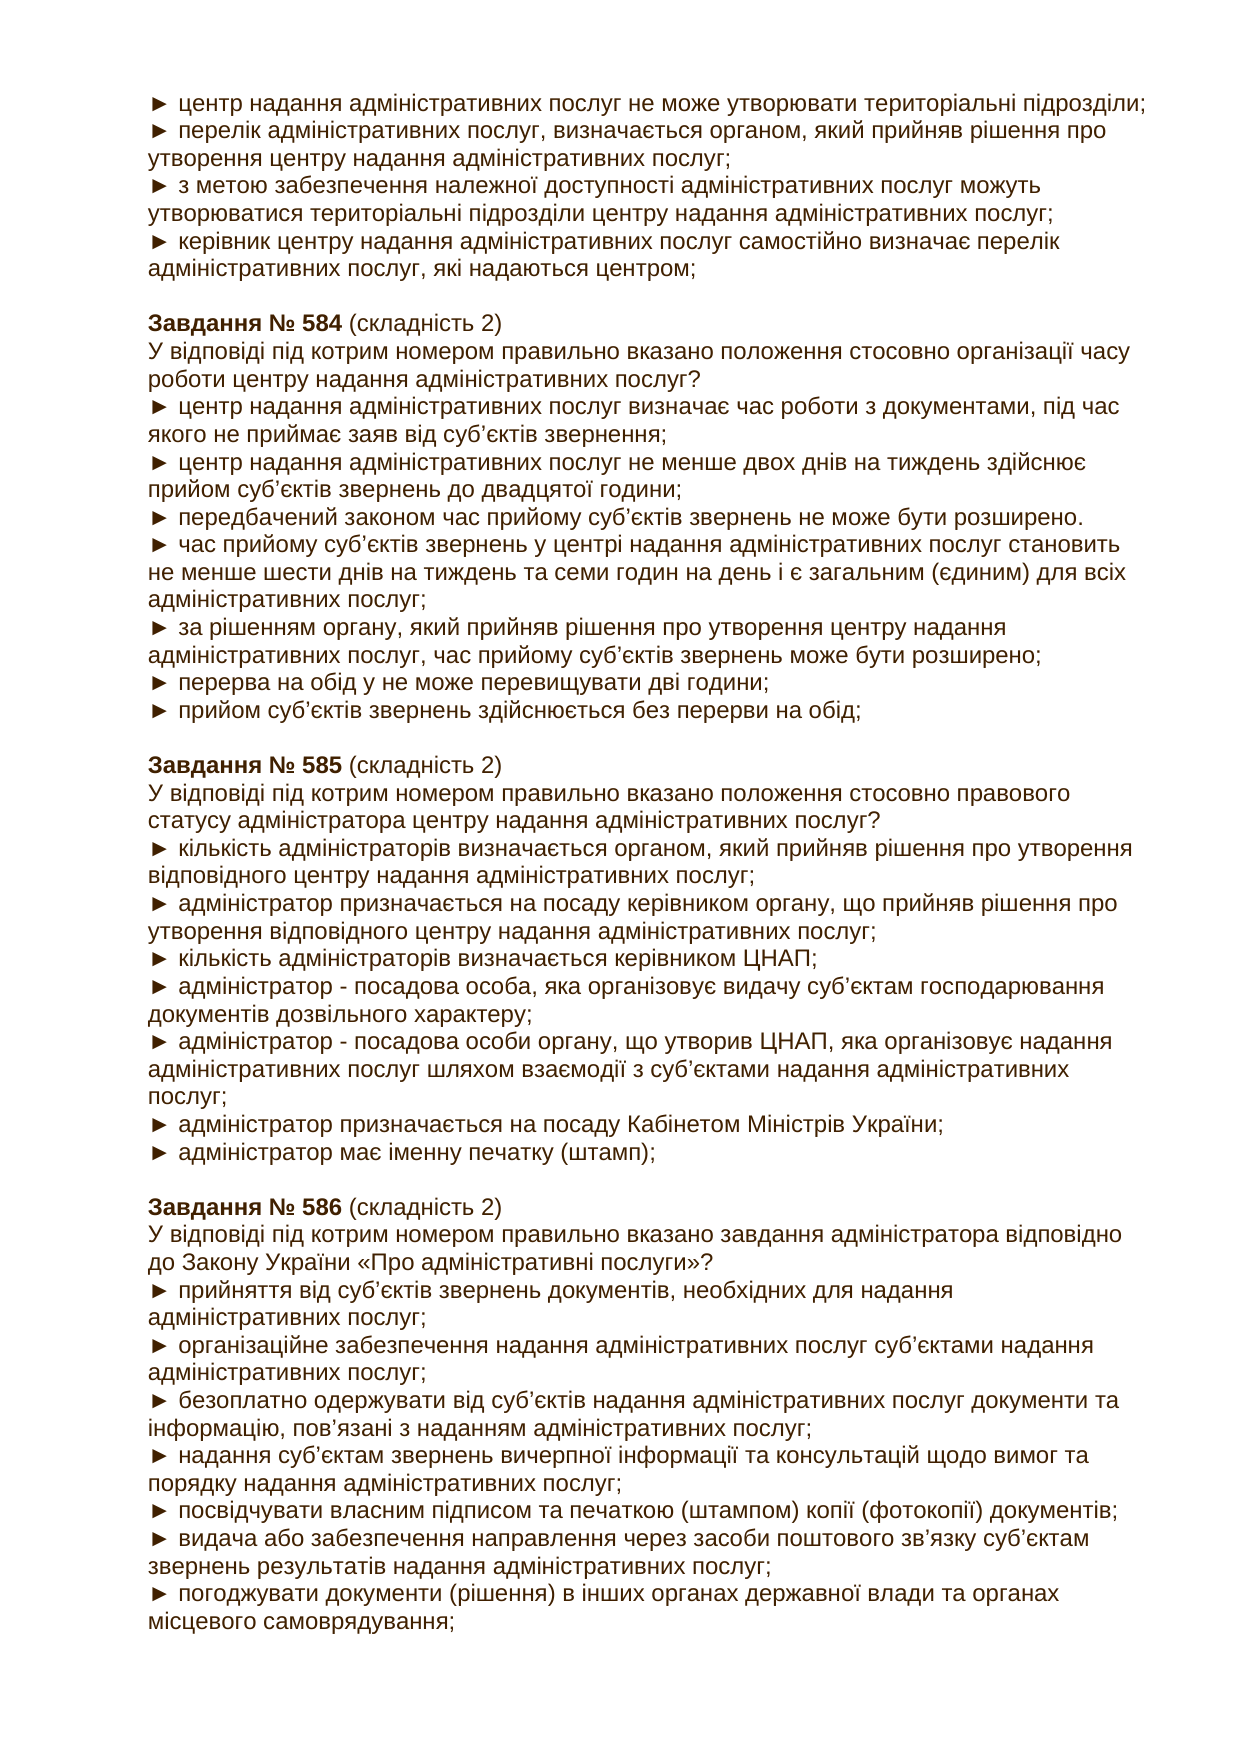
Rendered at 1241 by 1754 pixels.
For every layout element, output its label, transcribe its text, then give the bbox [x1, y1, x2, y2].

text Завдання № 585 (складність 2) У відповіді під котрим номером правильно вказано положення стосовно правового статусу адміністратора центру надання адміністративних послуг? ► кількість адміністраторів визначається органом, який прийняв рішення про утворення відповідного центру надання адміністративних послуг; ► адміністратор призначається на посаду керівником органу, що прийняв рішення про утворення відповідного центру надання адміністративних послуг; ► кількість адміністраторів визначається керівником ЦНАП; ► адміністратор - посадова особа, яка організовує видачу суб’єктам господарювання документів дозвільного характеру; ► адміністратор - посадова особи органу, що утворив ЦНАП, яка організовує надання адміністративних послуг шляхом взаємодії з суб’єктами надання адміністративних послуг; ► адміністратор призначається на посаду Кабінетом Міністрів України; ► адміністратор має іменну печатку (штамп); [148, 751, 1152, 1193]
text Завдання № 584 (складність 2) У відповіді під котрим номером правильно вказано положення стосовно організації часу роботи центру надання адміністративних послуг? ► центр надання адміністративних послуг визначає час роботи з документами, під час якого не приймає заяв від суб’єктів звернення; ► центр надання адміністративних послуг не менше двох днів на тиждень здійснює прийом суб’єктів звернень до двадцятої години; ► передбачений законом час прийому суб’єктів звернень не може бути розширено. ► час прийому суб’єктів звернень у центрі надання адміністративних послуг становить не менше шести днів на тиждень та семи годин на день і є загальним (єдиним) для всіх адміністративних послуг; ► за рішенням органу, який прийняв рішення про утворення центру надання адміністративних послуг, час прийому суб’єктів звернень може бути розширено; ► перерва на обід у не може перевищувати дві години; ► прийом суб’єктів звернень здійснюється без перерви на обід; [148, 309, 1152, 751]
text Завдання № 586 (складність 2) У відповіді під котрим номером правильно вказано завдання адміністратора відповідно до Закону України «Про адміністративні послуги»? ► прийняття від суб’єктів звернень документів, необхідних для надання адміністративних послуг; ► організаційне забезпечення надання адміністративних послуг суб’єктами надання адміністративних послуг; ► безоплатно одержувати від суб’єктів надання адміністративних послуг документи та інформацію, пов’язані з наданням адміністративних послуг; ► надання суб’єктам звернень вичерпної інформації та консультацій щодо вимог та порядку надання адміністративних послуг; ► посвідчувати власним підписом та печаткою (штампом) копії (фотокопії) документів; ► видача або забезпечення направлення через засоби поштового зв’язку суб’єктам звернень результатів надання адміністративних послуг; ► погоджувати документи (рішення) в інших органах державної влади та органах місцевого самоврядування; [148, 1193, 1152, 1662]
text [148, 88, 1152, 309]
